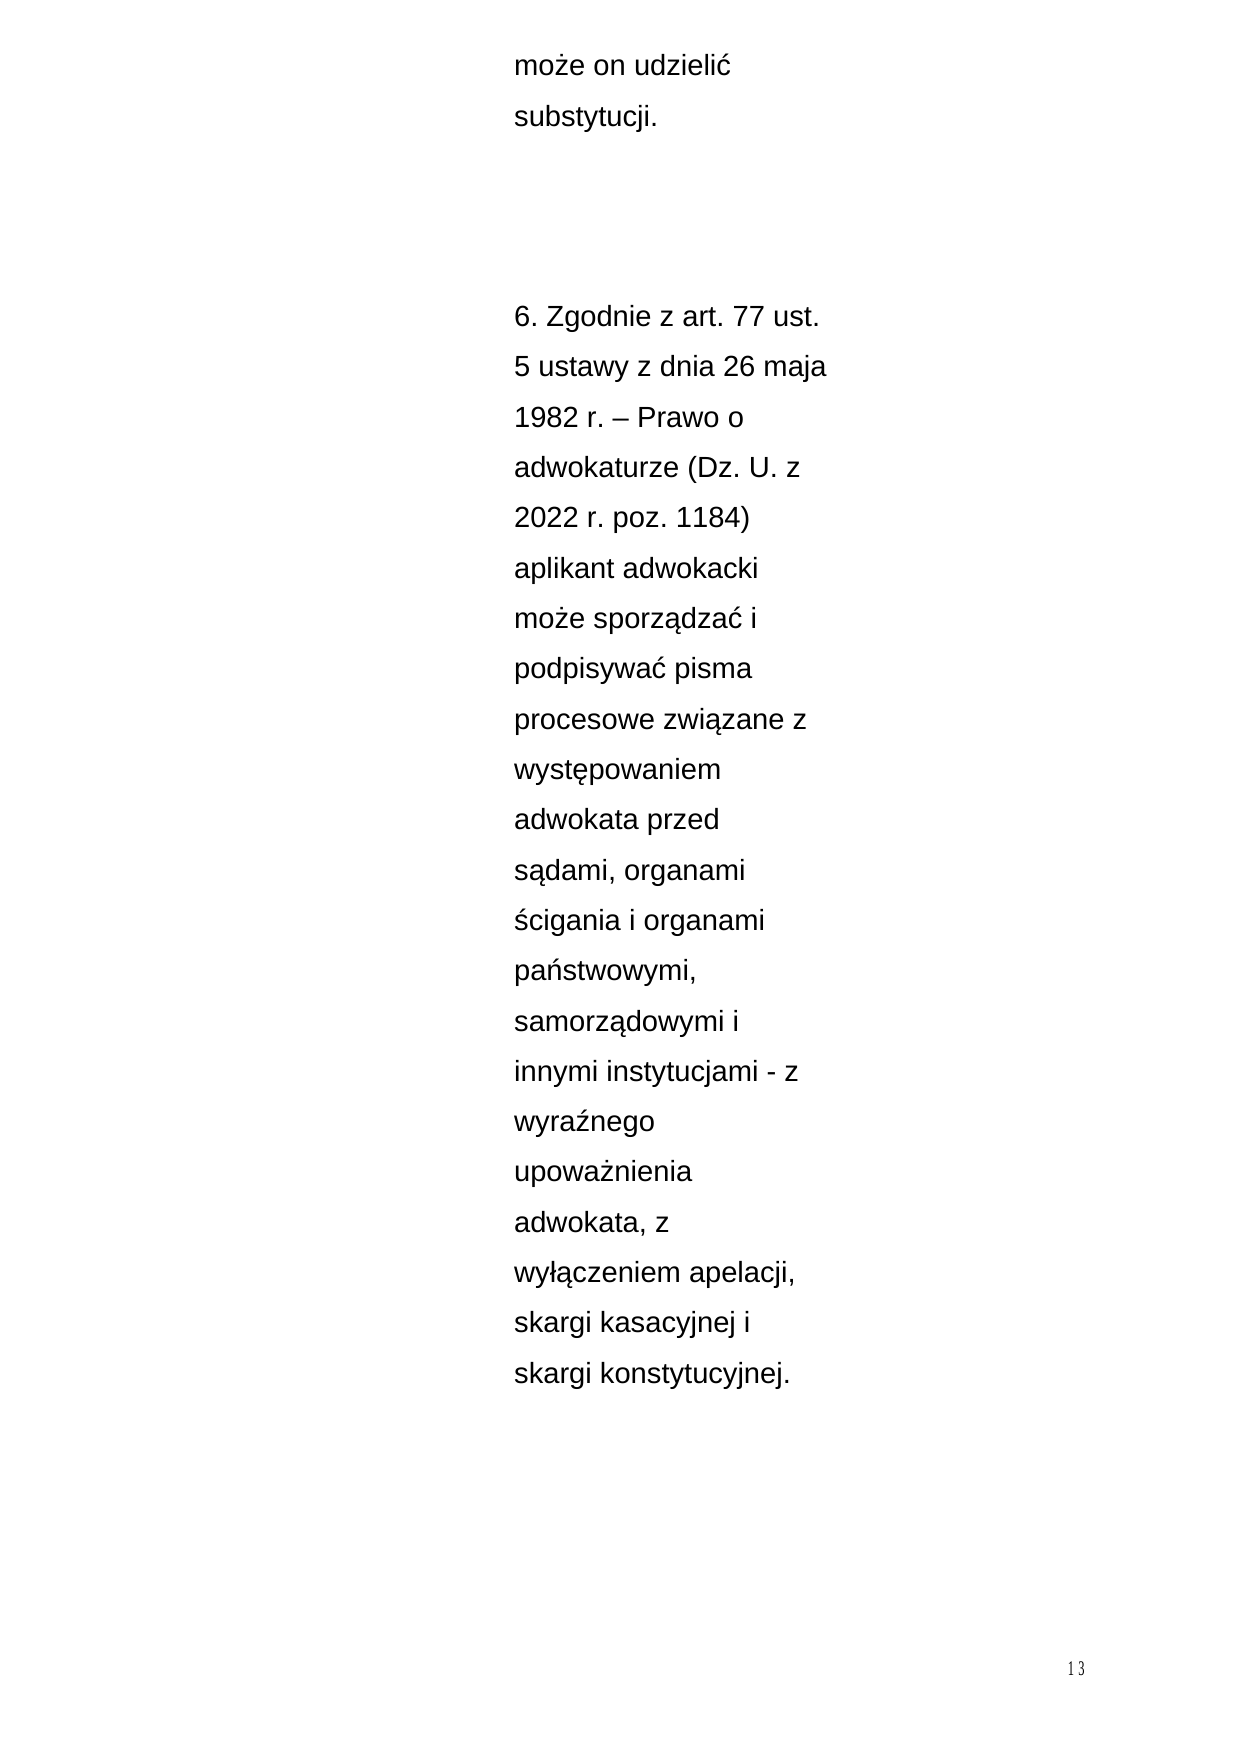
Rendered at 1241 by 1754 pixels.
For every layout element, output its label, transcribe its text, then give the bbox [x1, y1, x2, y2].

text 6. Zgodnie z art. 77 ust. 5 ustawy z dnia 26 maja 1982 r. – Prawo o adwokaturze (Dz. U. z 2022 r. poz. 1184) aplikant adwokacki może sporządzać i podpisywać pisma procesowe związane z występowaniem adwokata przed sądami, organami ścigania i organami państwowymi, samorządowymi i innymi instytucjami - z wyraźnego upoważnienia adwokata, z wyłączeniem apelacji, skargi kasacyjnej i skargi konstytucyjnej. [514, 299, 827, 1389]
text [514, 48, 827, 132]
